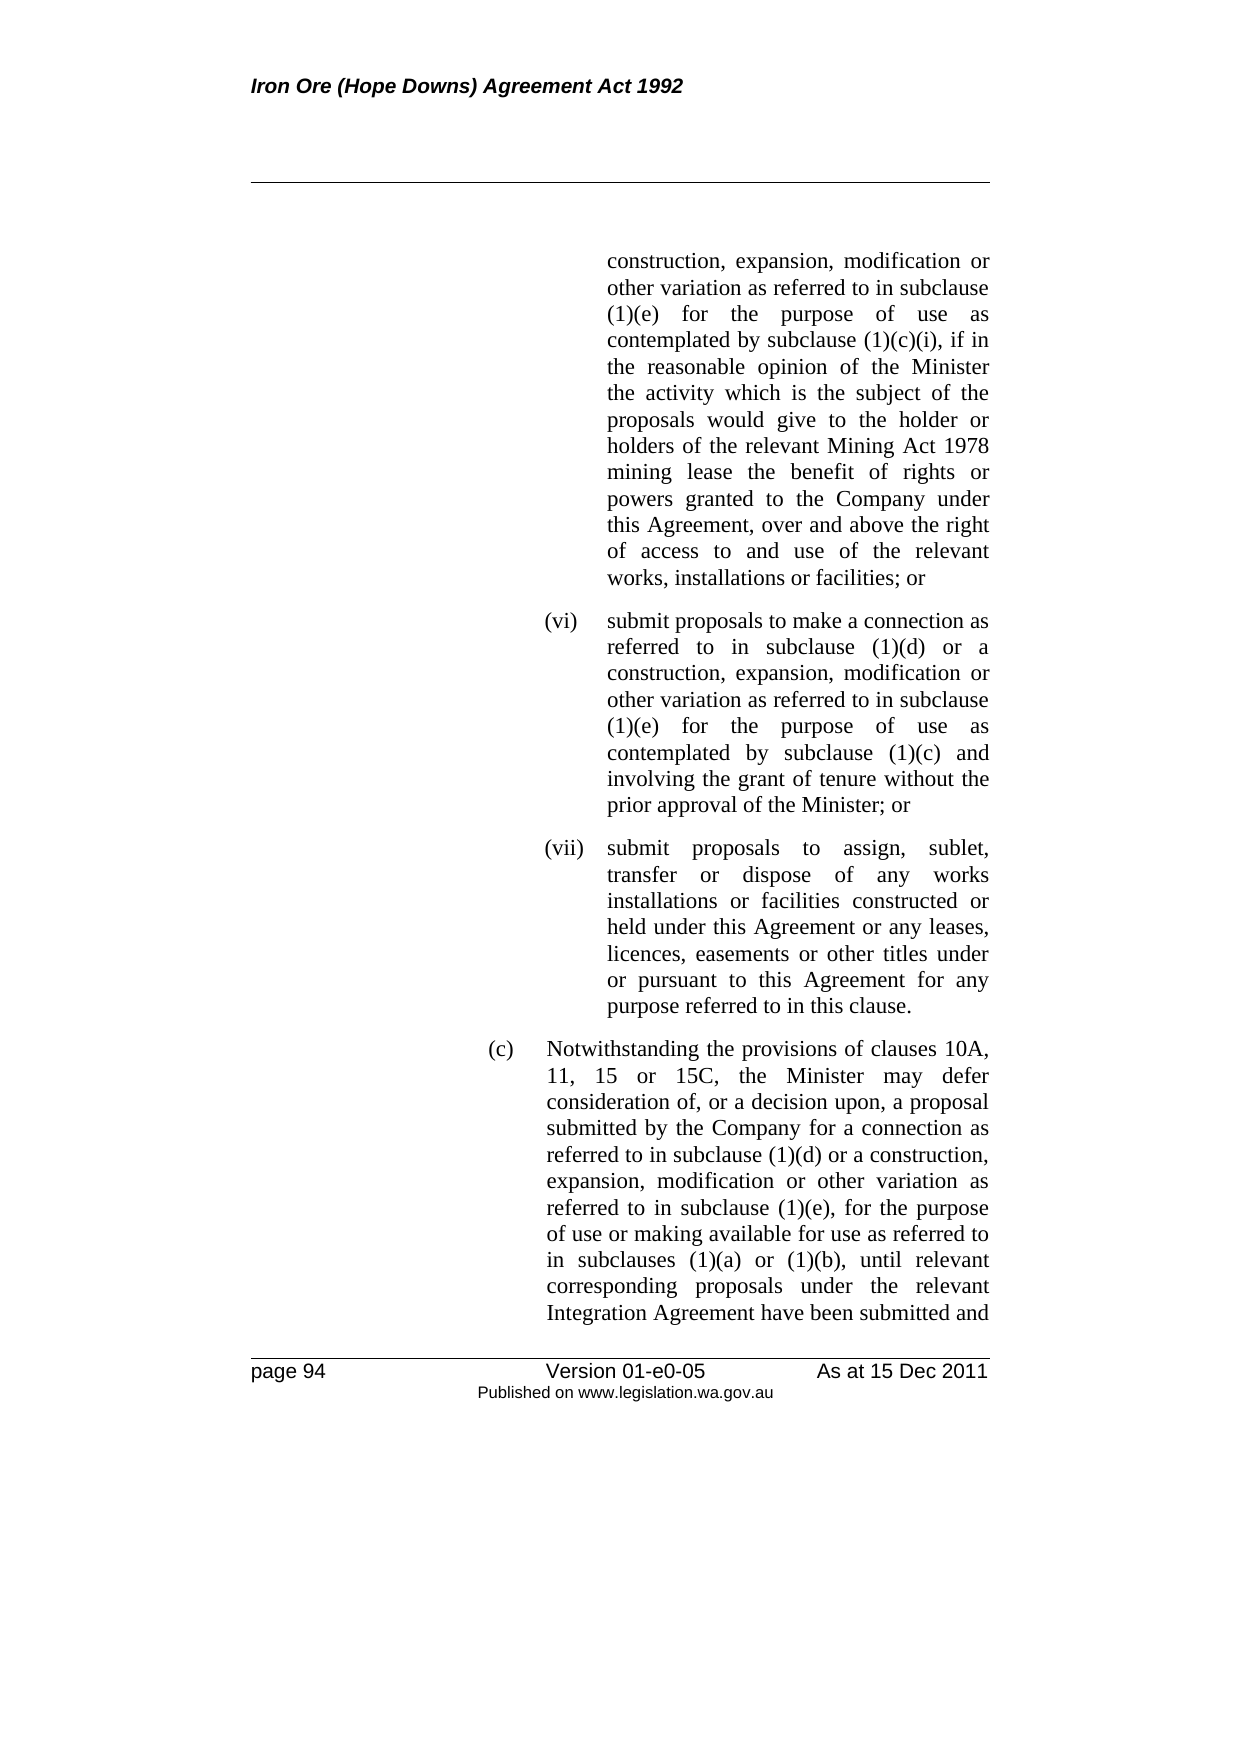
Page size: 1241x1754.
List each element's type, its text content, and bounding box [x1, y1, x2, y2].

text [544, 247, 990, 590]
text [488, 1035, 990, 1325]
text (vii) submit proposals to assign, sublet, transfer or dispose of any works installations or facilities constructed or held under this Agreement or any leases, licences, easements or other titles under or pursuant to this Agreement for any purpose referred to in this clause. [544, 834, 990, 1019]
text (vi) submit proposals to make a connection as referred to in subclause (1)(d) or a construction, expansion, modification or other variation as referred to in subclause (1)(e) for the purpose of use as contemplated by subclause (1)(c) and involving the grant of tenure without the prior approval of the Minister; or [544, 607, 990, 818]
